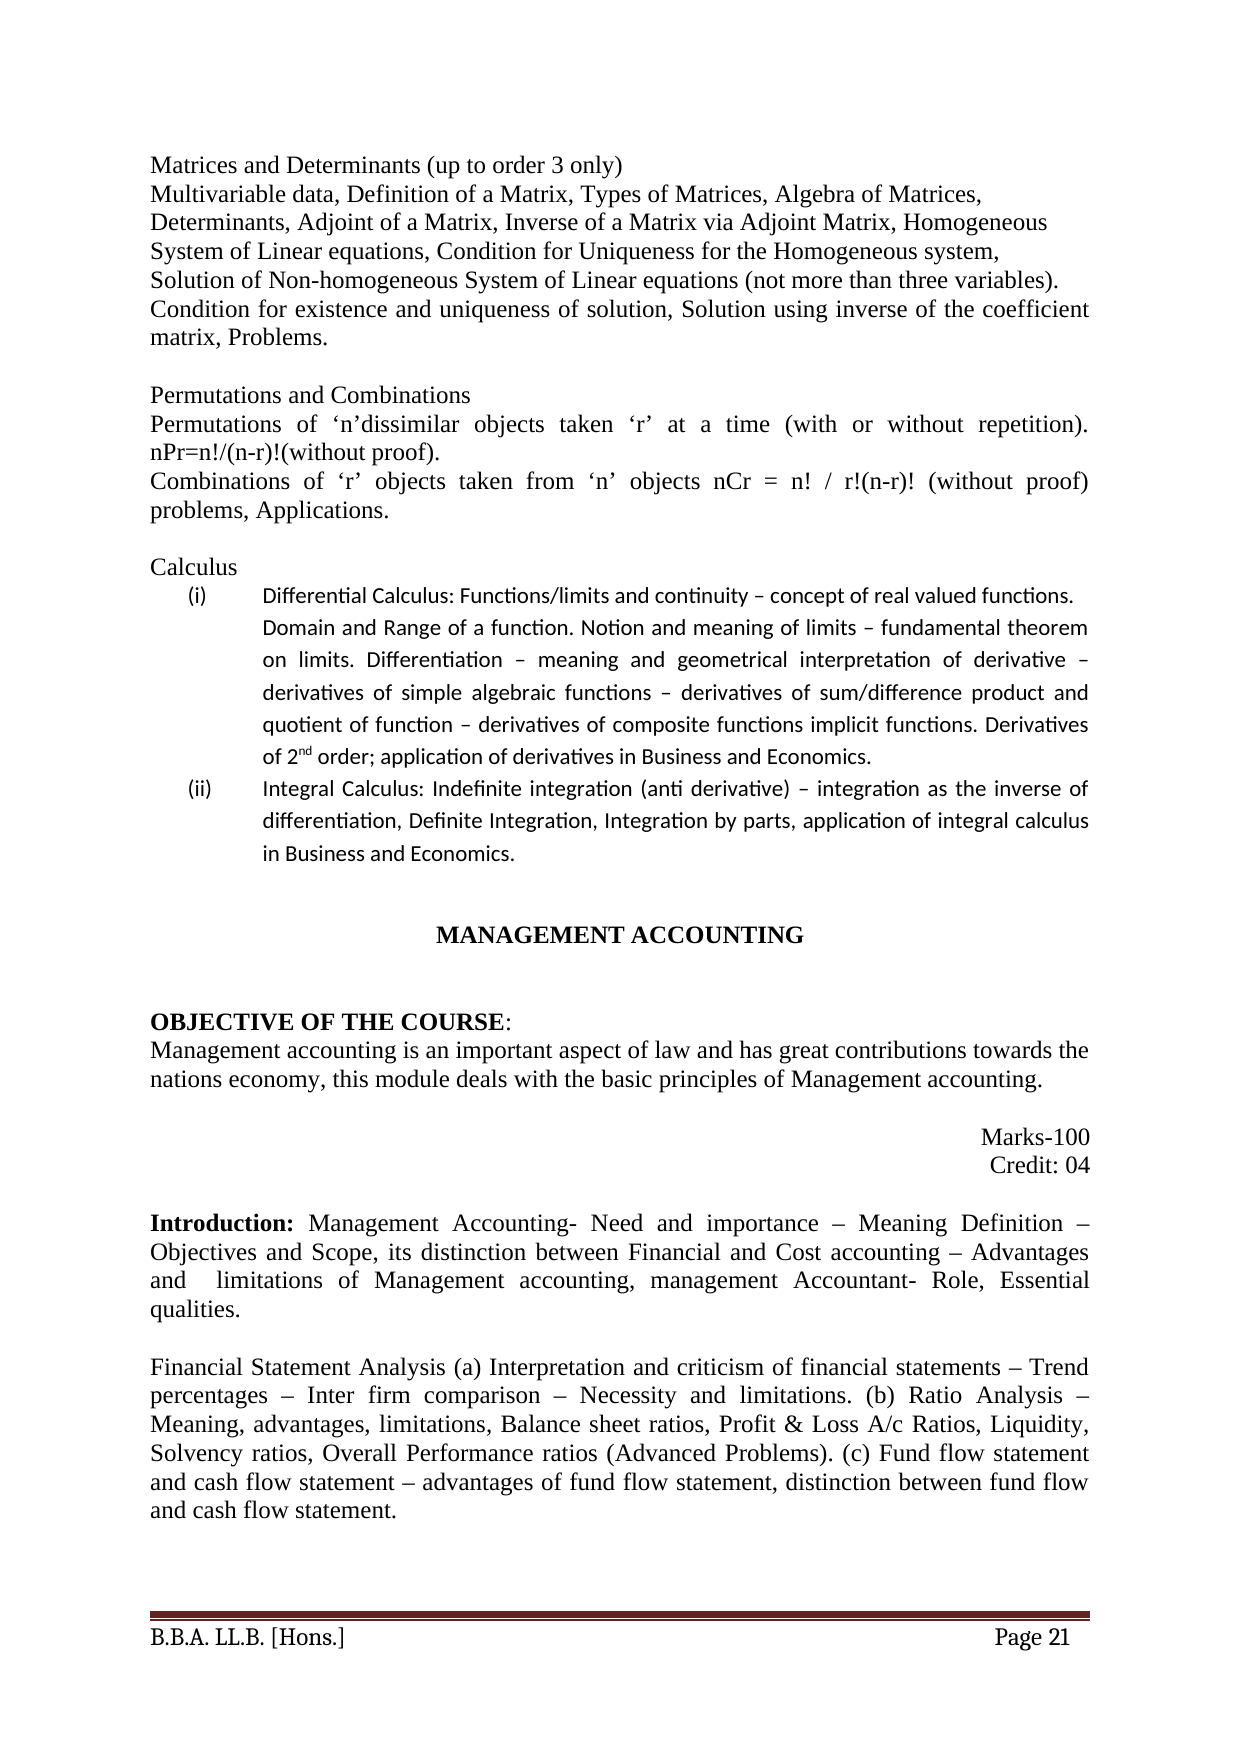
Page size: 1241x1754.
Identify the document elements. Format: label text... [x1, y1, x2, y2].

text Combinations of ‘r’ objects taken from ‘n’ objects nCr = n! / r!(n-r)! (without proof) problems, Applications. [150, 466, 1090, 524]
text Credit: 04 [937, 1151, 1090, 1179]
text OBJECTIVE OF THE COURSE: [150, 1007, 1090, 1036]
text Introduction: Management Accounting- Need and importance – Meaning Definition – Objectives and Scope, its distinction between Financial and Cost accounting – Advantages and limitations of Management accounting, management Accountant- Role, Essential qualities. [150, 1208, 1090, 1323]
text System of Linear equations, Condition for Uniqueness for the Homogeneous system, [150, 236, 1090, 265]
list Integral Calculus: Indefinite integration (anti derivative) – integration as the inverse of differentiation, Definite Integration, Integration by parts, application of integral calculus in Business and Economics. [187, 774, 1090, 867]
text Management accounting is an important aspect of law and has great contributions towards the nations economy, this module deals with the basic principles of Management accounting. [150, 1036, 1090, 1093]
text Marks-100 [675, 1122, 1090, 1151]
list Domain and Range of a function. Notion and meaning of limits – fundamental theorem on limits. Differentiation – meaning and geometrical interpretation of derivative – derivatives of simple algebraic functions – derivatives of sum/difference product and quotient of function – derivatives of composite functions implicit functions. Derivatives of 2nd order; application of derivatives in Business and Economics. [262, 613, 1090, 770]
text Financial Statement Analysis (a) Interpretation and criticism of financial statements – Trend percentages – Inter firm comparison – Necessity and limitations. (b) Ratio Analysis –Meaning, advantages, limitations, Balance sheet ratios, Profit & Loss A/c Ratios, Liquidity, Solvency ratios, Overall Performance ratios (Advanced Problems). (c) Fund flow statement and cash flow statement – advantages of fund flow statement, distinction between fund flow and cash flow statement. [150, 1352, 1090, 1524]
text Solution of Non-homogeneous System of Linear equations (not more than three variables). [150, 265, 1090, 294]
text Determinants, Adjoint of a Matrix, Inverse of a Matrix via Adjoint Matrix, Homogeneous [150, 207, 1090, 236]
text MANAGEMENT ACCOUNTING [150, 921, 1090, 949]
text Permutations and Combinations [150, 380, 1090, 409]
text Matrices and Determinants (up to order 3 only) [150, 150, 1090, 179]
text Permutations of ‘n’dissimilar objects taken ‘r’ at a time (with or without repetition). nPr=n!/(n-r)!(without proof). [150, 409, 1090, 466]
text Calculus [150, 552, 1090, 581]
text Condition for existence and uniqueness of solution, Solution using inverse of the coefficient matrix, Problems. [150, 294, 1090, 351]
list Differential Calculus: Functions/limits and continuity – concept of real valued functions. [187, 581, 1090, 609]
text Multivariable data, Definition of a Matrix, Types of Matrices, Algebra of Matrices, [150, 179, 1090, 207]
